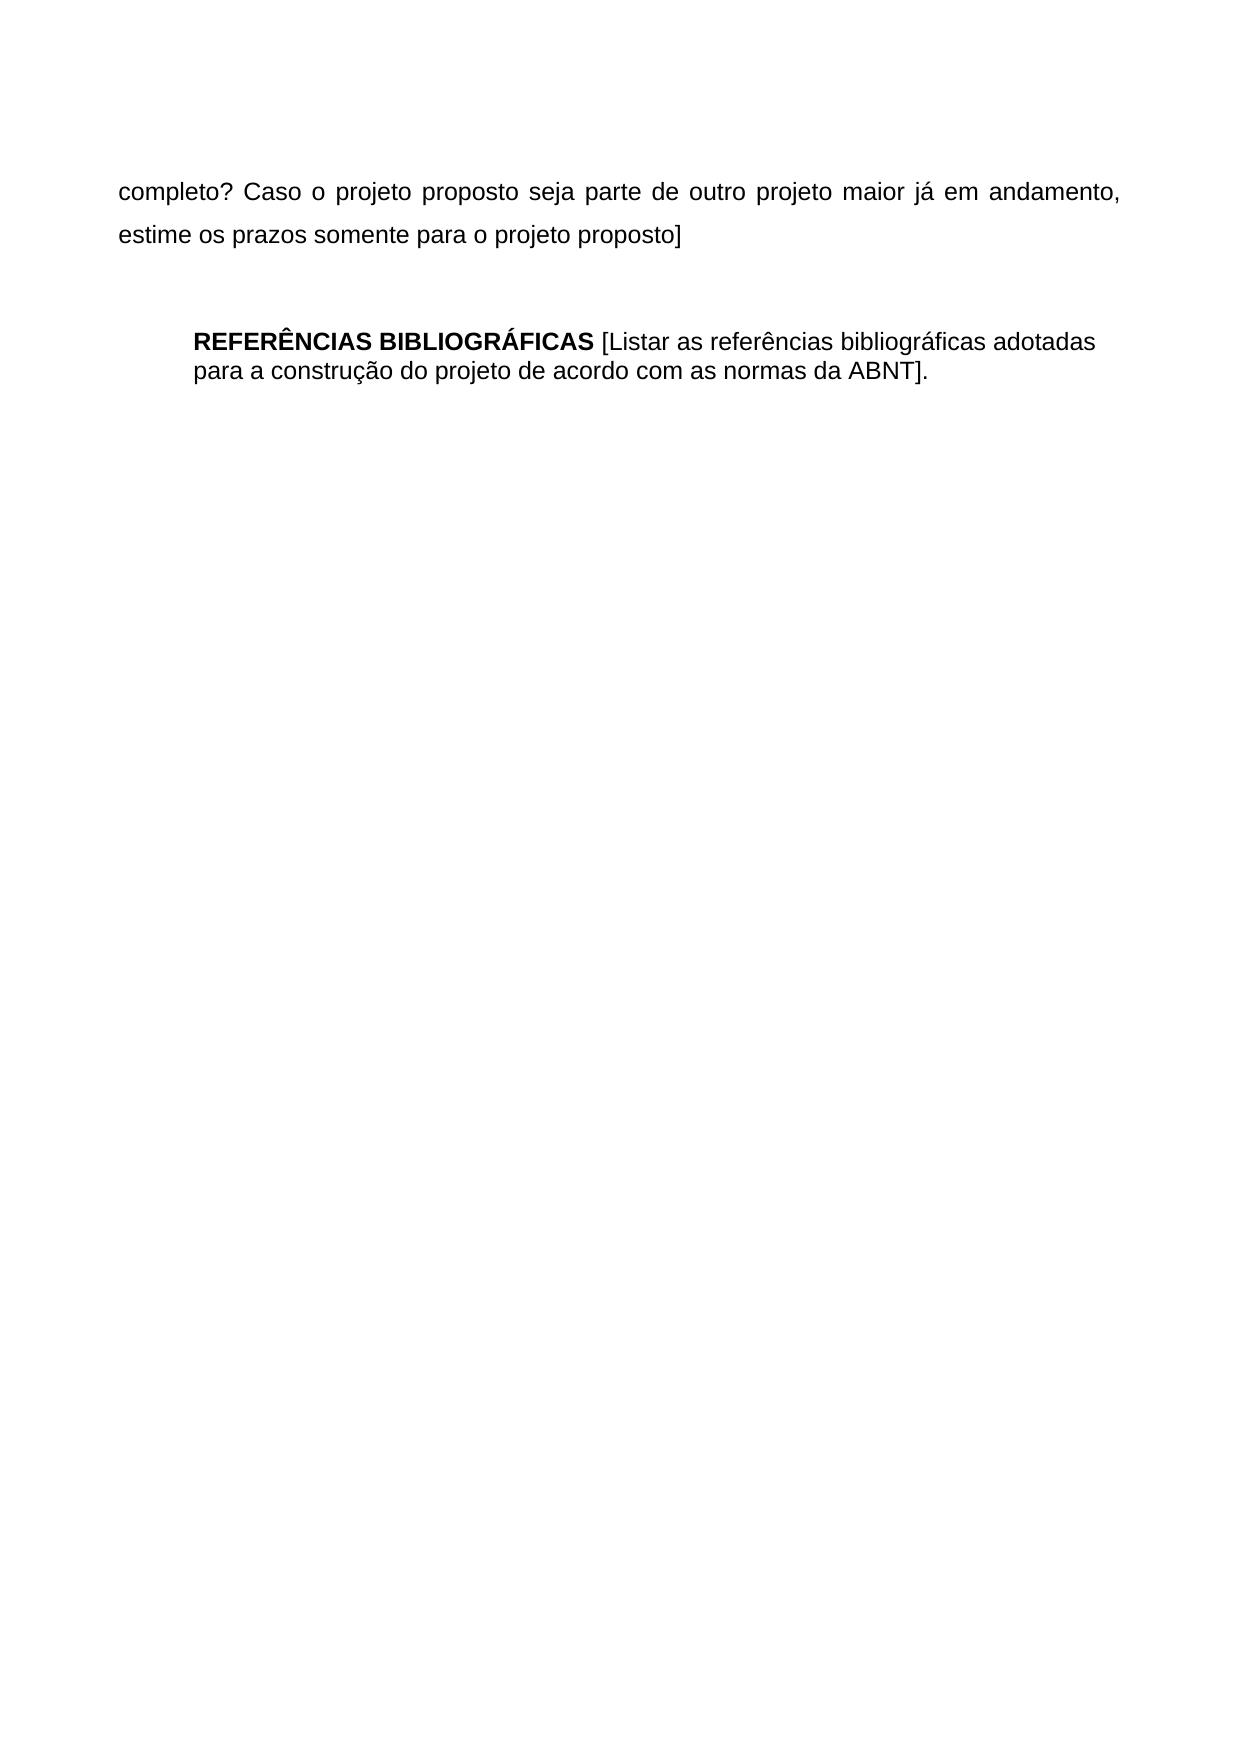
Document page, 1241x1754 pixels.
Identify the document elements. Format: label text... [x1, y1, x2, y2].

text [118, 177, 1122, 249]
text REFERÊNCIAS BIBLIOGRÁFICAS [Listar as referências bibliográficas adotadas para a construção do projeto de acordo com as normas da ABNT]. [193, 327, 1122, 385]
